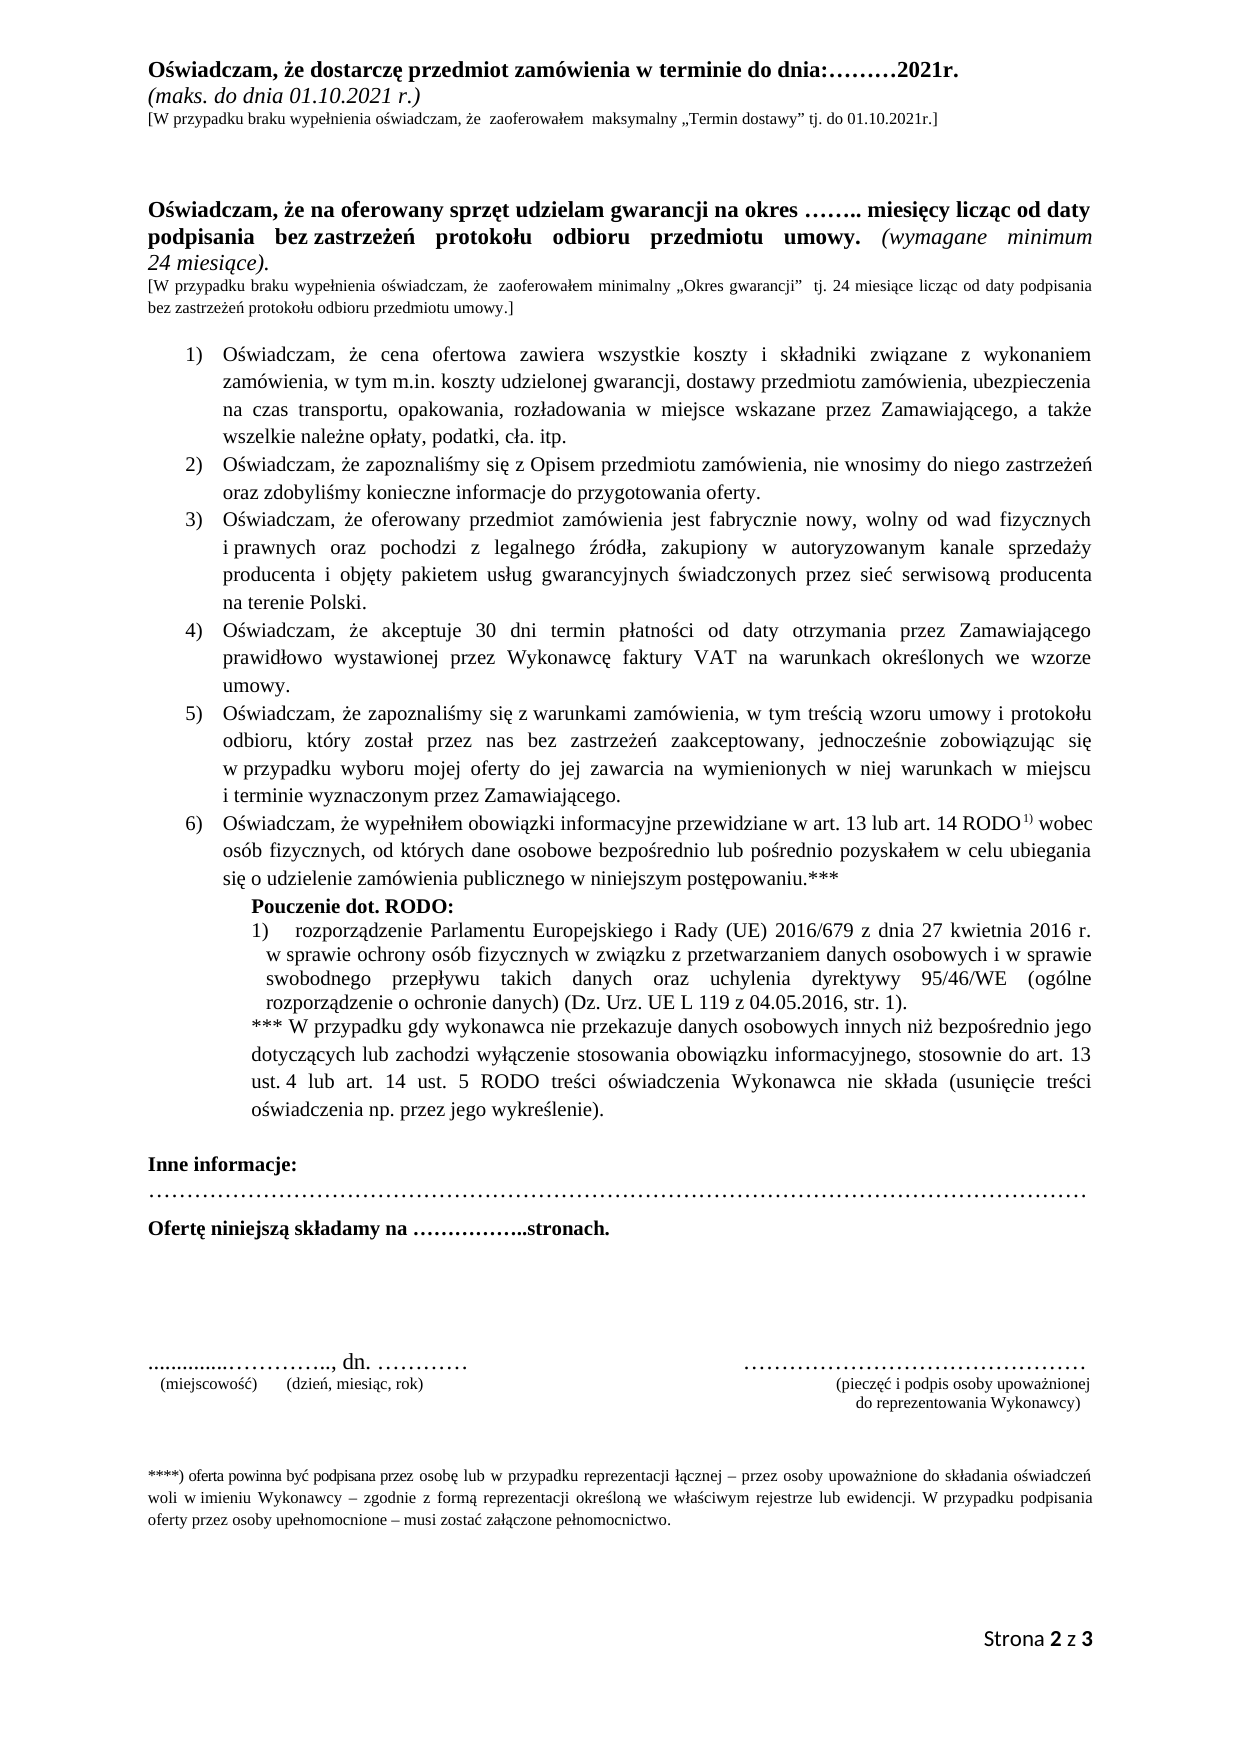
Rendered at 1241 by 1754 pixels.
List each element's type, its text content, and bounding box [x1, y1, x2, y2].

list Oświadczam, że zapoznaliśmy się z Opisem przedmiotu zamówienia, nie wnosimy do niego zastrzeżeń oraz zdobyliśmy konieczne informacje do przygotowania oferty. [185, 452, 1093, 504]
text (miejscowość) (dzień, miesiąc, rok) (pieczęć i podpis osoby upoważnionej [148, 1374, 1092, 1393]
text [W przypadku braku wypełnienia oświadczam, że zaoferowałem minimalny „Okres gwarancji” tj. 24 miesiące licząc od daty podpisania bez zastrzeżeń protokołu odbioru przedmiotu umowy.] [148, 276, 1093, 317]
list Oświadczam, że zapoznaliśmy się z warunkami zamówienia, w tym treścią wzoru umowy i protokołu odbioru, który został przez nas bez zastrzeżeń zaakceptowany, jednocześnie zobowiązując się w przypadku wyboru mojej oferty do jej zawarcia na wymienionych w niej warunkach w miejscu i terminie wyznaczonym przez Zamawiającego. [185, 700, 1093, 807]
list Oświadczam, że akceptuje 30 dni termin płatności od daty otrzymania przez Zamawiającego prawidłowo wystawionej przez Wykonawcę faktury VAT na warunkach określonych we wzorze umowy. [185, 618, 1092, 697]
text do reprezentowania Wykonawcy) [148, 1393, 1092, 1412]
list Oświadczam, że oferowany przedmiot zamówienia jest fabrycznie nowy, wolny od wad fizycznych i prawnych oraz pochodzi z legalnego źródła, zakupiony w autoryzowanym kanale sprzedaży producenta i objęty pakietem usług gwarancyjnych świadczonych przez sieć serwisową producenta na terenie Polski. [185, 507, 1093, 614]
text Pouczenie dot. RODO: [149, 894, 1092, 918]
text *** W przypadku gdy wykonawca nie przekazuje danych osobowych innych niż bezpośrednio jego dotyczących lub zachodzi wyłączenie stosowania obowiązku informacyjnego, stosownie do art. 13 ust. 4 lub art. 14 ust. 5 RODO treści oświadczenia Wykonawca nie składa (usunięcie treści oświadczenia np. przez jego wykreślenie). [251, 1014, 1092, 1121]
text [W przypadku braku wypełnienia oświadczam, że zaoferowałem maksymalny „Termin dostawy” tj. do 01.10.2021r.] [148, 109, 1093, 128]
text ****) oferta powinna być podpisana przez osobę lub w przypadku reprezentacji łącznej – przez osoby upoważnione do składania oświadczeń woli w imieniu Wykonawcy – zgodnie z formą reprezentacji określoną we właściwym rejestrze lub ewidencji. W przypadku podpisania oferty przez osoby upełnomocnione – musi zostać załączone pełnomocnictwo. [148, 1466, 1092, 1529]
text Ofertę niniejszą składamy na ……………..stronach. [148, 1216, 1092, 1239]
text Oświadczam, że dostarczę przedmiot zamówienia w terminie do dnia:………2021r. [148, 56, 1092, 82]
list Oświadczam, że cena ofertowa zawiera wszystkie koszty i składniki związane z wykonaniem zamówienia, w tym m.in. koszty udzielonej gwarancji, dostawy przedmiotu zamówienia, ubezpieczenia na czas transportu, opakowania, rozładowania w miejsce wskazane przez Zamawiającego, a także wszelkie należne opłaty, podatki, cła. itp. [185, 342, 1092, 448]
text (maks. do dnia 01.10.2021 r.) [148, 82, 1092, 109]
list Oświadczam, że wypełniłem obowiązki informacyjne przewidziane w art. 13 lub art. 14 RODO1) wobec osób fizycznych, od których dane osobowe bezpośrednio lub pośrednio pozyskałem w celu ubiegania się o udzielenie zamówienia publicznego w niniejszym postępowaniu.*** [185, 811, 1093, 890]
text ..............………….., dn. ………… ……………………………………… [148, 1348, 1092, 1374]
text Inne informacje: [148, 1152, 1092, 1176]
list rozporządzenie Parlamentu Europejskiego i Rady (UE) 2016/679 z dnia 27 kwietnia 2016 r. w sprawie ochrony osób fizycznych w związku z przetwarzaniem danych osobowych i w sprawie swobodnego przepływu takich danych oraz uchylenia dyrektywy 95/46/WE (ogólne rozporządzenie o ochronie danych) (Dz. Urz. UE L 119 z 04.05.2016, str. 1). [251, 918, 1092, 1014]
text …………………………………………………………………………………………………………… [148, 1176, 1092, 1202]
text Oświadczam, że na oferowany sprzęt udzielam gwarancji na okres …….. miesięcy licząc od daty podpisania bez zastrzeżeń protokołu odbioru przedmiotu umowy. (wymagane minimum 24 miesiące). [148, 197, 1092, 276]
